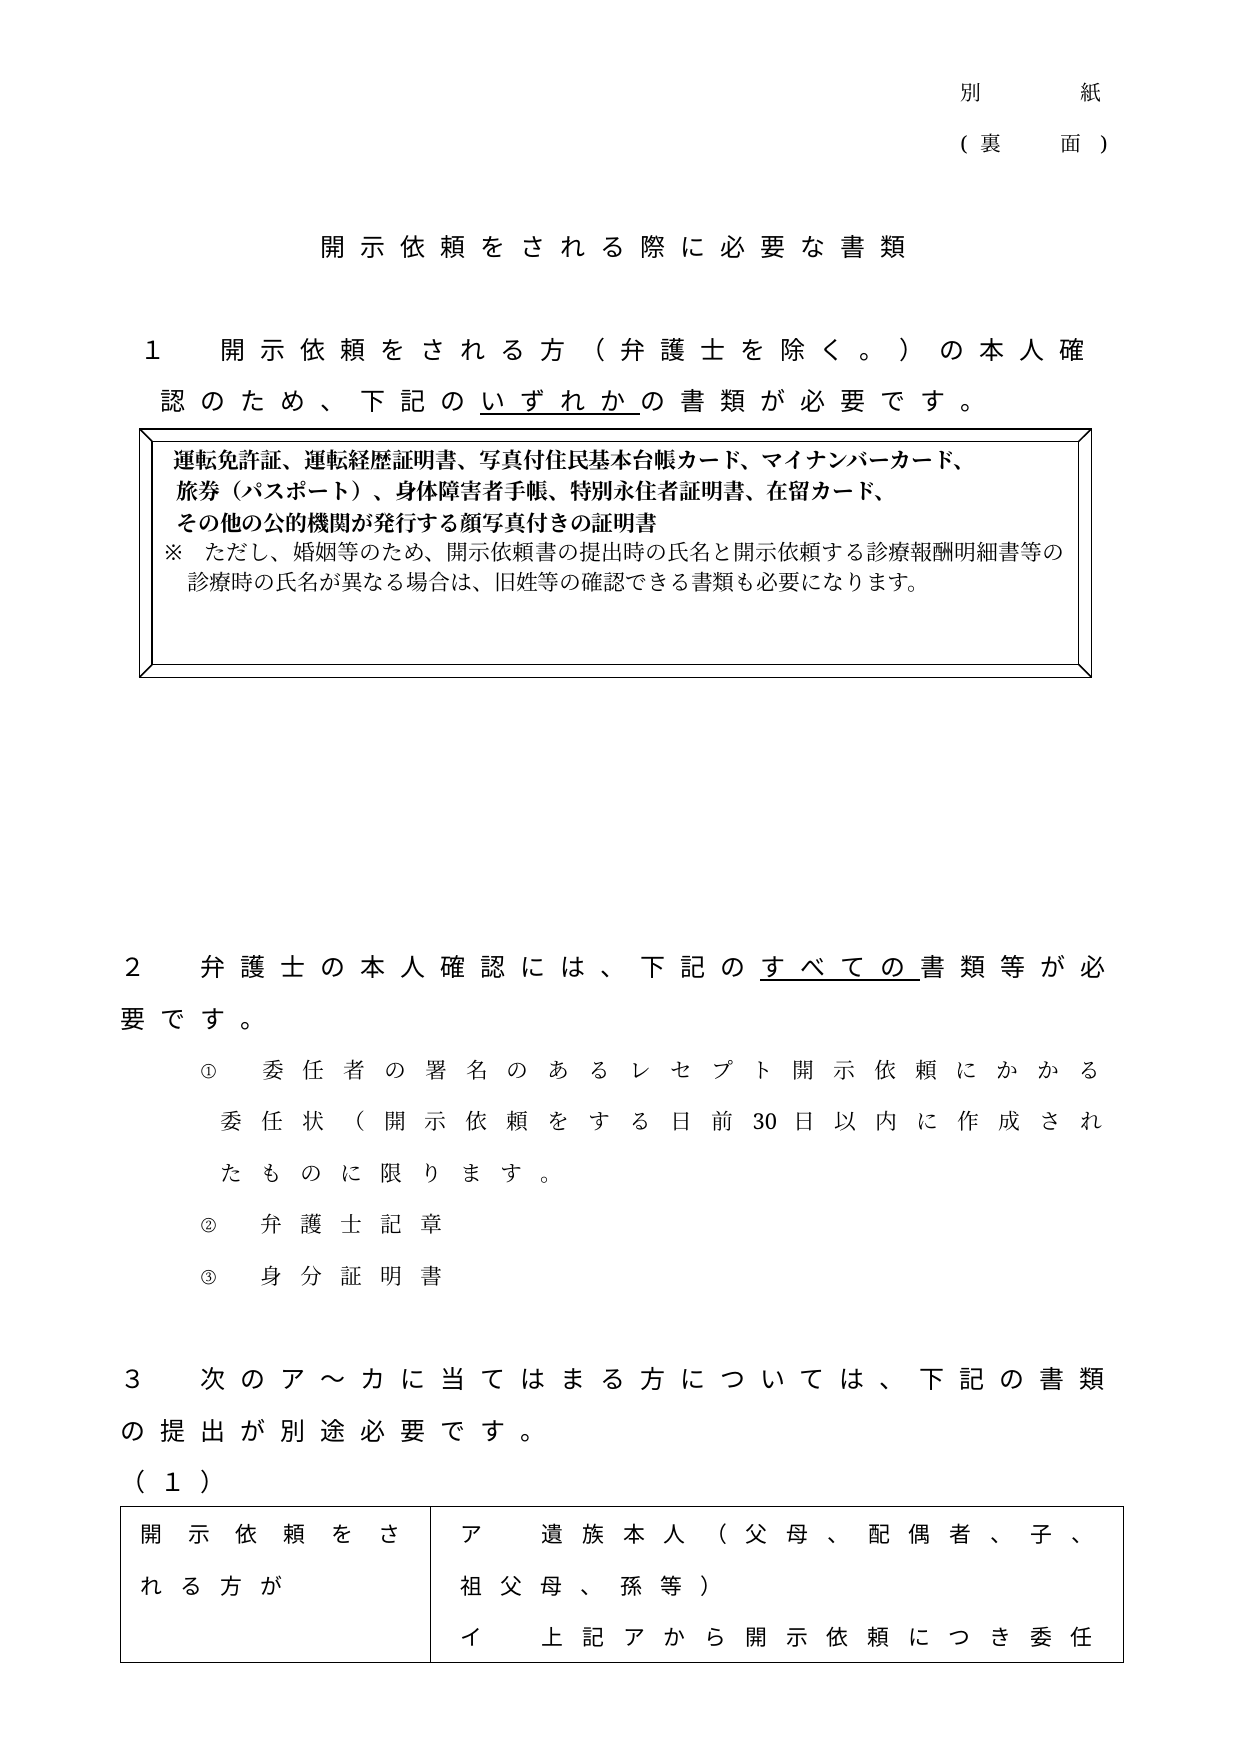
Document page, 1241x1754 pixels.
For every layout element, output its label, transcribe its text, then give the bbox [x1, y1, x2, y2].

text 別 紙 [129, 65, 1120, 117]
text (裏 面) [120, 117, 1120, 168]
text ③ 身分証明書 [120, 1249, 1120, 1300]
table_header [431, 1507, 1123, 1662]
text ① 委任者の署名のあるレセプト開示依頼にかかる委任状（開示依頼をする日前30日以内に作成されたものに限ります。 [189, 1043, 1120, 1197]
table_header 開示依頼をされる方が [121, 1507, 430, 1662]
text （１） [120, 1455, 1120, 1506]
text ３ 次のア～カに当てはまる方については、下記の書類の提出が別途必要です。 [120, 1352, 1120, 1455]
text 開示依頼をされる際に必要な書類 [120, 220, 1120, 271]
text １ 開示依頼をされる方（弁護士を除く。）の本人確認のため、下記のいずれかの書類が必要です。 [129, 323, 1120, 426]
text ２ 弁護士の本人確認には、下記のすべての書類等が必要です。 [120, 940, 1120, 1043]
text ② 弁護士記章 [120, 1197, 1120, 1249]
